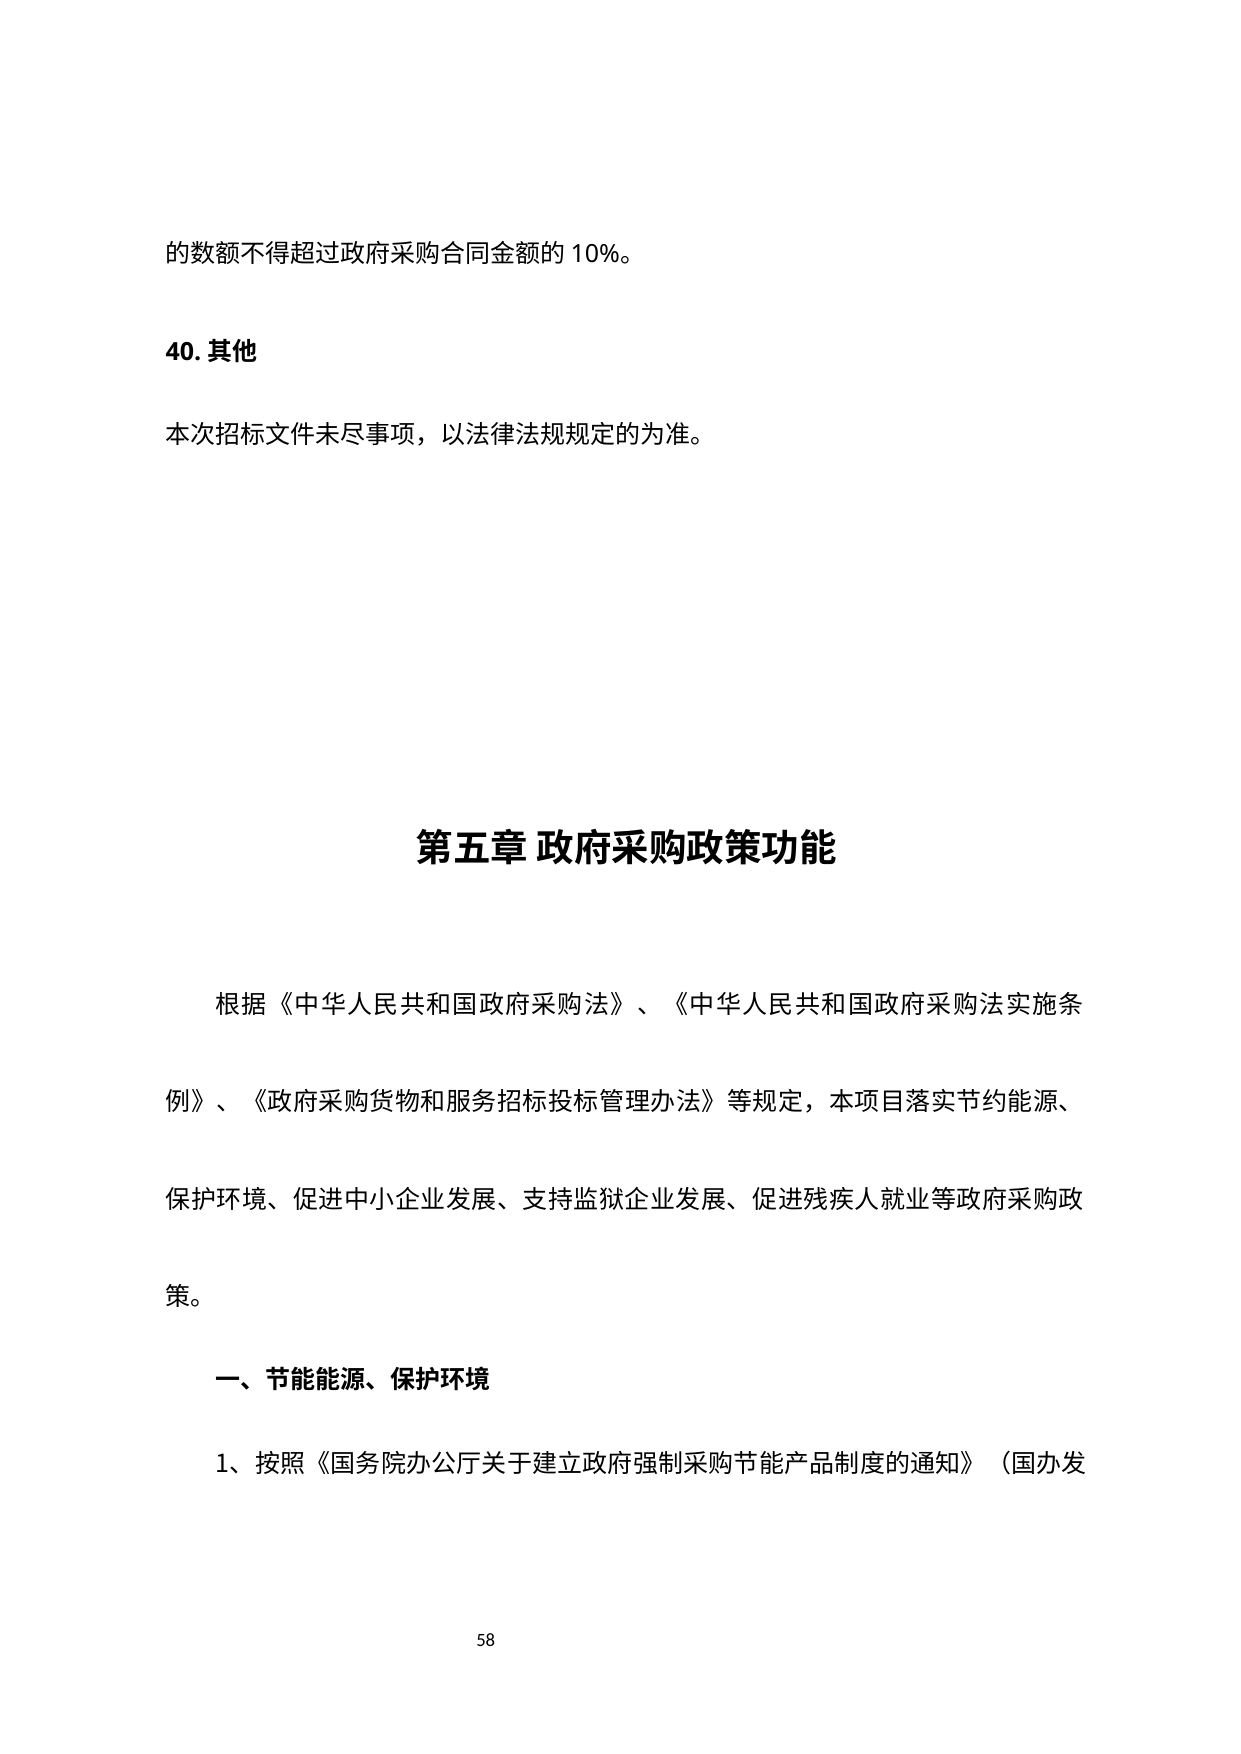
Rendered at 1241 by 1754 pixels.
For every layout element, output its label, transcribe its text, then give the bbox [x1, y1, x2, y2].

text 一、节能能源、保护环境 [165, 1346, 1087, 1411]
text 根据《中华人民共和国政府采购法》、《中华人民共和国政府采购法实施条例》、《政府采购货物和服务招标投标管理办法》等规定，本项目落实节约能源、保护环境、促进中小企业发展、支持监狱企业发展、促进残疾人就业等政府采购政策。 [165, 970, 1087, 1327]
text 第五章 政府采购政策功能 [165, 813, 1087, 878]
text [165, 219, 1087, 382]
text 本次招标文件未尽事项，以法律法规规定的为准。 [165, 400, 1087, 465]
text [165, 1429, 1087, 1494]
